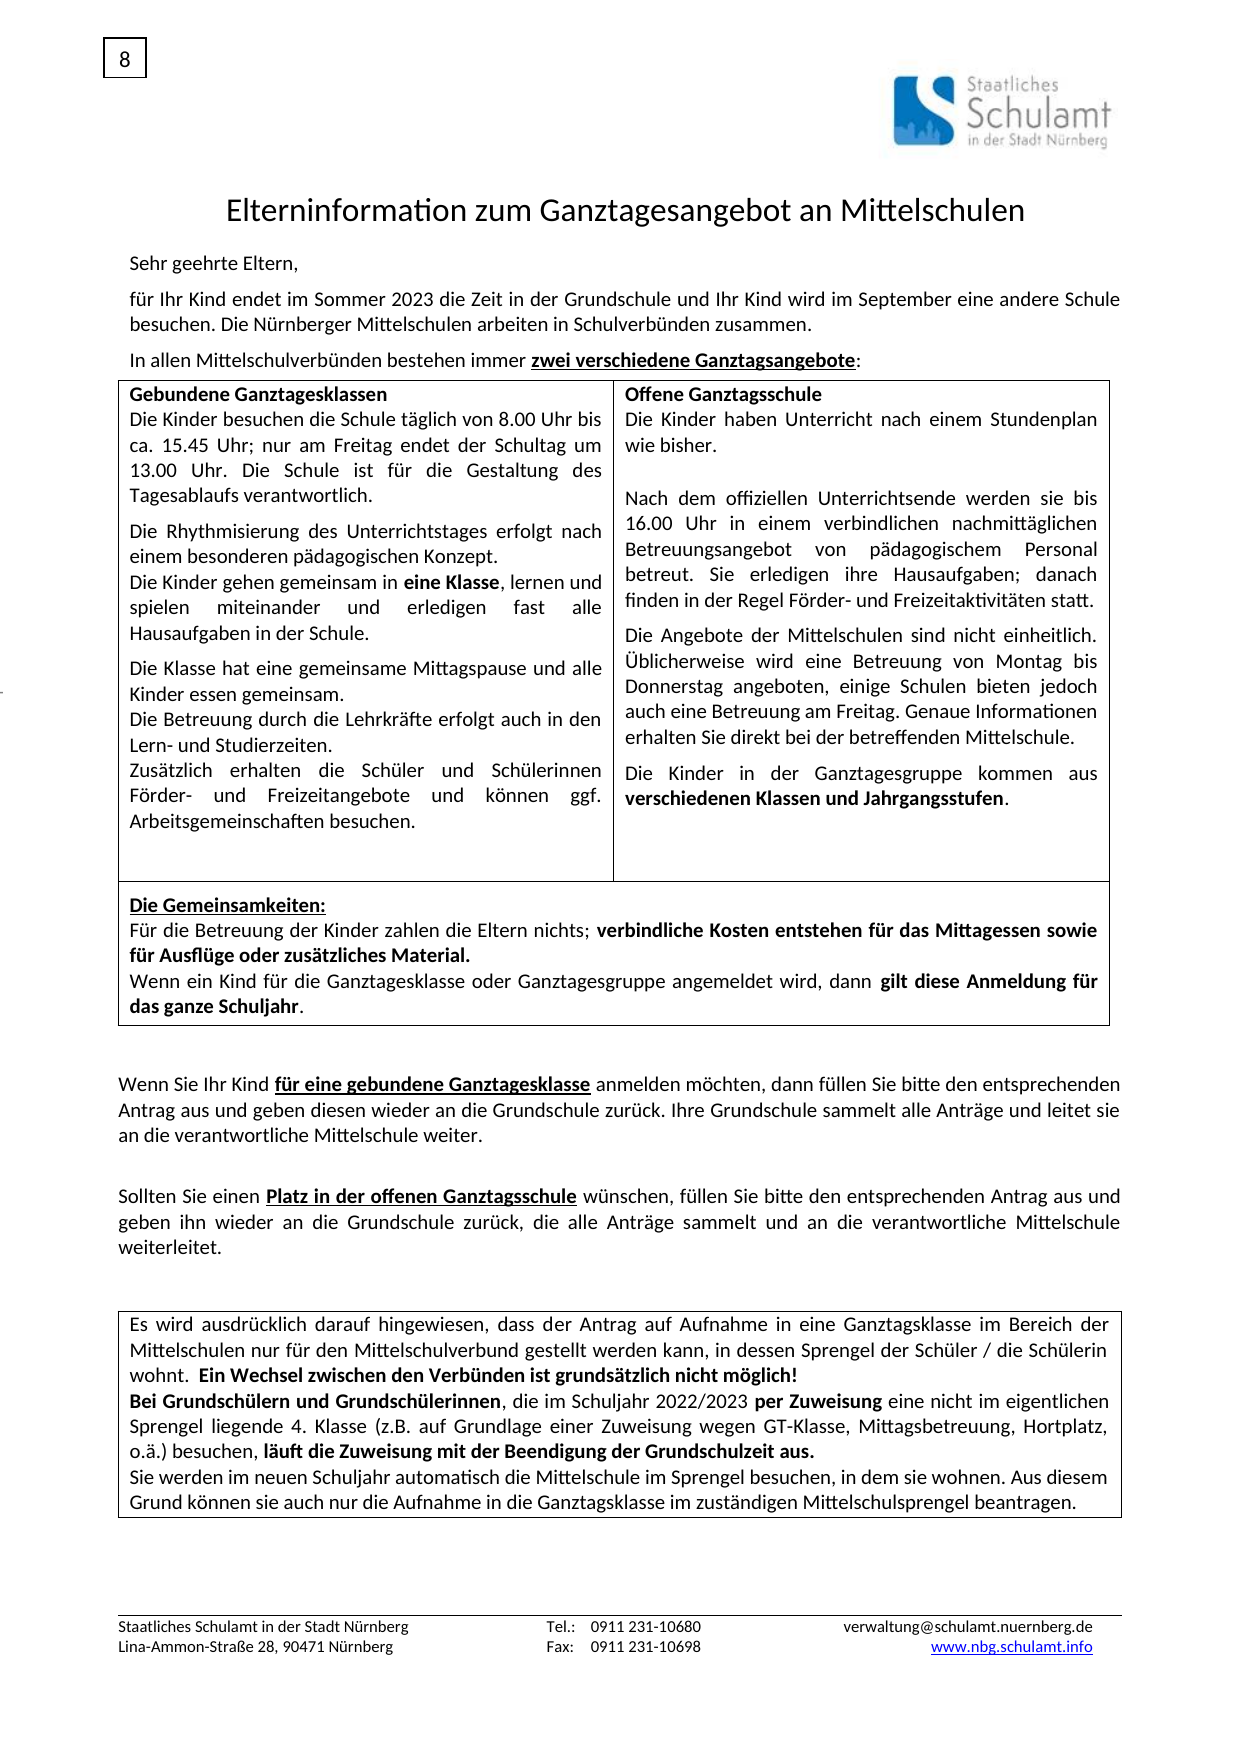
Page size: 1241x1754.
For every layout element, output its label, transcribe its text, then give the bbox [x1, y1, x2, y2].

table_header Elterninformation zum Ganztagesangebot an Mittelschulen Sehr geehrte Eltern, für Ihr Kind endet im Sommer 2023 die Zeit in der Grundschule und Ihr Kind wird im September eine andere Schule besuchen. Die Nürnberger Mittelschulen arbeiten in Schulverbünden zusammen. In allen Mittelschulverbünden bestehen immer zwei verschiedene Ganztagsangebote: [118, 189, 1133, 1046]
text Wenn Sie Ihr Kind für eine gebundene Ganztagesklasse anmelden möchten, dann füllen Sie bitte den entsprechenden Antrag aus und geben diesen wieder an die Grundschule zurück. Ihre Grundschule sammelt alle Anträge und leitet sie an die verantwortliche Mittelschule weiter. [118, 1072, 1122, 1148]
text Sollten Sie einen Platz in der offenen Ganztagsschule wünschen, füllen Sie bitte den entsprechenden Antrag aus und geben ihn wieder an die Grundschule zurück, die alle Anträge sammelt und an die verantwortliche Mittelschule weiterleitet. [118, 1183, 1122, 1260]
table_header Es wird ausdrücklich darauf hingewiesen, dass der Antrag auf Aufnahme in eine Ganztagsklasse im Bereich der Mittelschulen nur für den Mittelschulverbund gestellt werden kann, in dessen Sprengel der Schüler / die Schülerin wohnt. Ein Wechsel zwischen den Verbünden ist grundsätzlich nicht möglich! Bei Grundschülern und Grundschülerinnen, die im Schuljahr 2022/2023 per Zuweisung eine nicht im eigentlichen Sprengel liegende 4. Klasse (z.B. auf Grundlage einer Zuweisung wegen GT-Klasse, Mittagsbetreuung, Hortplatz, o.ä.) besuchen, läuft die Zuweisung mit der Beendigung der Grundschulzeit aus. Sie werden im neuen Schuljahr automatisch die Mittelschule im Sprengel besuchen, in dem sie wohnen. Aus diesem Grund können sie auch nur die Aufnahme in die Ganztagsklasse im zuständigen Mittelschulsprengel beantragen. [119, 1312, 1121, 1517]
picture [878, 59, 1123, 161]
